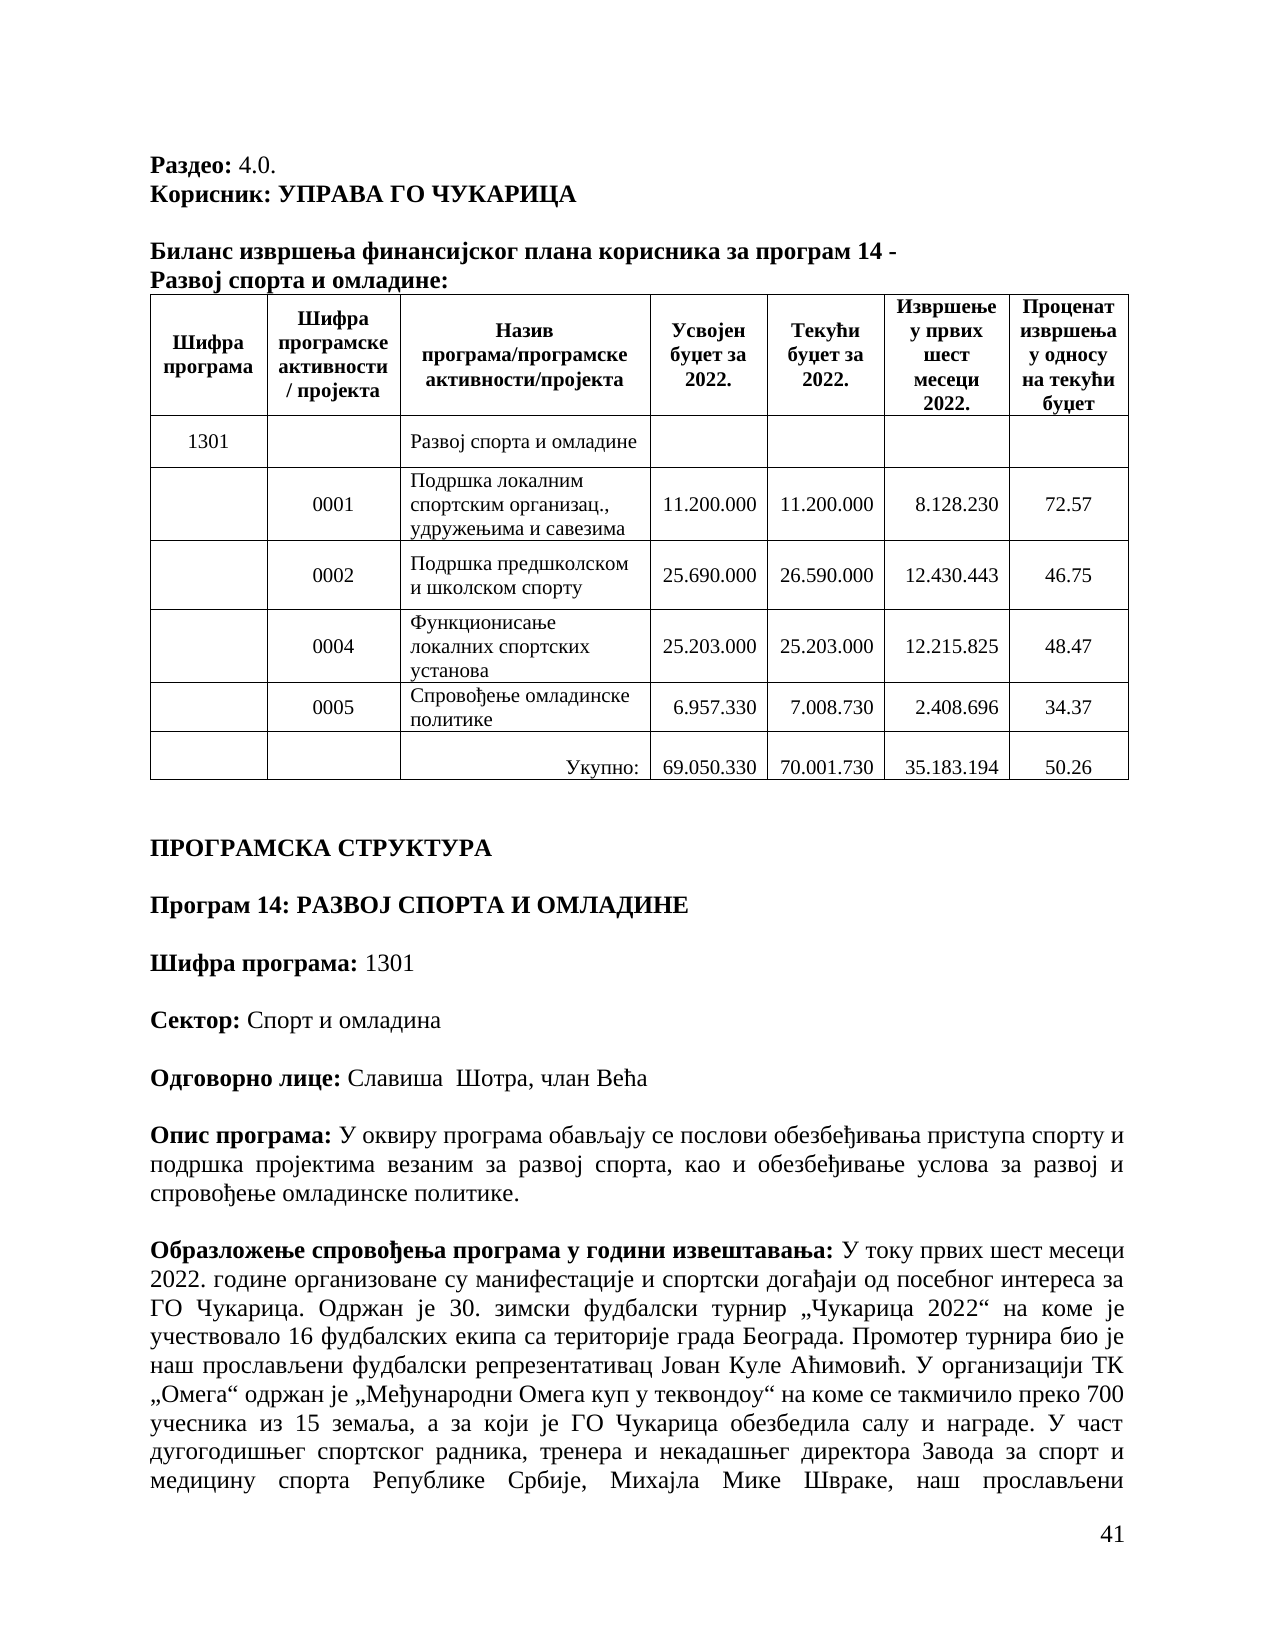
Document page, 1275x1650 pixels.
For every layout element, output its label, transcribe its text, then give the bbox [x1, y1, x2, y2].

text Развој спорта и омладине: [150, 265, 1125, 294]
table_cell [151, 541, 267, 609]
table_header Шифра програма [151, 295, 267, 414]
table_cell 6.957.330 [651, 683, 767, 731]
table_cell [151, 610, 267, 682]
table_cell 26.590.000 [768, 541, 884, 609]
table_cell Спровођење омладинске политике [401, 683, 650, 731]
table_cell 12.430.443 [885, 541, 1009, 609]
table_cell 2.408.696 [885, 683, 1009, 731]
table_cell [151, 732, 267, 779]
text ПРОГРАМСКА СТРУКТУРА [150, 833, 1125, 861]
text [150, 1235, 1125, 1494]
table_header Шифра програмске активности / пројекта [268, 295, 400, 414]
table_cell 11.200.000 [768, 468, 884, 540]
table_header Извршење у првих шест месеци 2022. [885, 295, 1009, 414]
table_cell 69.050.330 [651, 732, 767, 779]
table_cell 7.008.730 [768, 683, 884, 731]
text Корисник: УПРАВА ГО ЧУКАРИЦА [150, 179, 1125, 207]
table_cell 1301 [151, 416, 267, 467]
table_cell [268, 732, 400, 779]
table_header Усвојен буџет за 2022. [651, 295, 767, 414]
table_cell 34.37 [1010, 683, 1128, 731]
table_cell [151, 468, 267, 540]
text Раздео: 4.0. [150, 150, 1125, 179]
text Одговорно лице: Славиша Шотра, члан Већа [150, 1063, 1125, 1091]
table_cell 0002 [268, 541, 400, 609]
table_cell 0001 [268, 468, 400, 540]
table_cell 25.690.000 [651, 541, 767, 609]
table_cell [885, 416, 1009, 467]
table_cell 11.200.000 [651, 468, 767, 540]
table_cell 72.57 [1010, 468, 1128, 540]
table_cell 0005 [268, 683, 400, 731]
table_cell Функционисање локалних спортских установа [401, 610, 650, 682]
table_cell 46.75 [1010, 541, 1128, 609]
table_cell 12.215.825 [885, 610, 1009, 682]
table_cell Развој спорта и омладине [401, 416, 650, 467]
table_cell 8.128.230 [885, 468, 1009, 540]
table_cell Подршка локалним спортским организац., удружењима и савезима [401, 468, 650, 540]
table_cell 0004 [268, 610, 400, 682]
table_header Назив програма/програмске активности/пројекта [401, 295, 650, 414]
text Програм 14: РАЗВОЈ СПОРТА И ОМЛАДИНЕ [150, 890, 1125, 919]
table_cell Укупно: [401, 732, 650, 779]
table_cell 70.001.730 [768, 732, 884, 779]
table_cell 25.203.000 [768, 610, 884, 682]
table_cell [768, 416, 884, 467]
table_cell 35.183.194 [885, 732, 1009, 779]
text Шифра програма: 1301 [150, 948, 1125, 976]
table_cell [1010, 416, 1128, 467]
text Сектор: Спорт и омладина [150, 1005, 1125, 1034]
text Биланс извршења финансијског плана корисника за програм 14 - [150, 236, 1125, 265]
table_cell Подршка предшколском и школском спорту [401, 541, 650, 609]
table_cell 50.26 [1010, 732, 1128, 779]
table_header Проценат извршења у односу на текући буџет [1010, 295, 1128, 414]
table_cell [151, 683, 267, 731]
text Опис програма: У оквиру програма обављају се послови обезбеђивања приступа спорту и подршка пројектима везаним за развој спорта, као и обезбеђивање услова за развој и спровођење омладинске политике. [150, 1120, 1125, 1206]
table_cell [651, 416, 767, 467]
table_cell 48.47 [1010, 610, 1128, 682]
table_cell 25.203.000 [651, 610, 767, 682]
table_header Текући буџет за 2022. [768, 295, 884, 414]
table_cell [268, 416, 400, 467]
